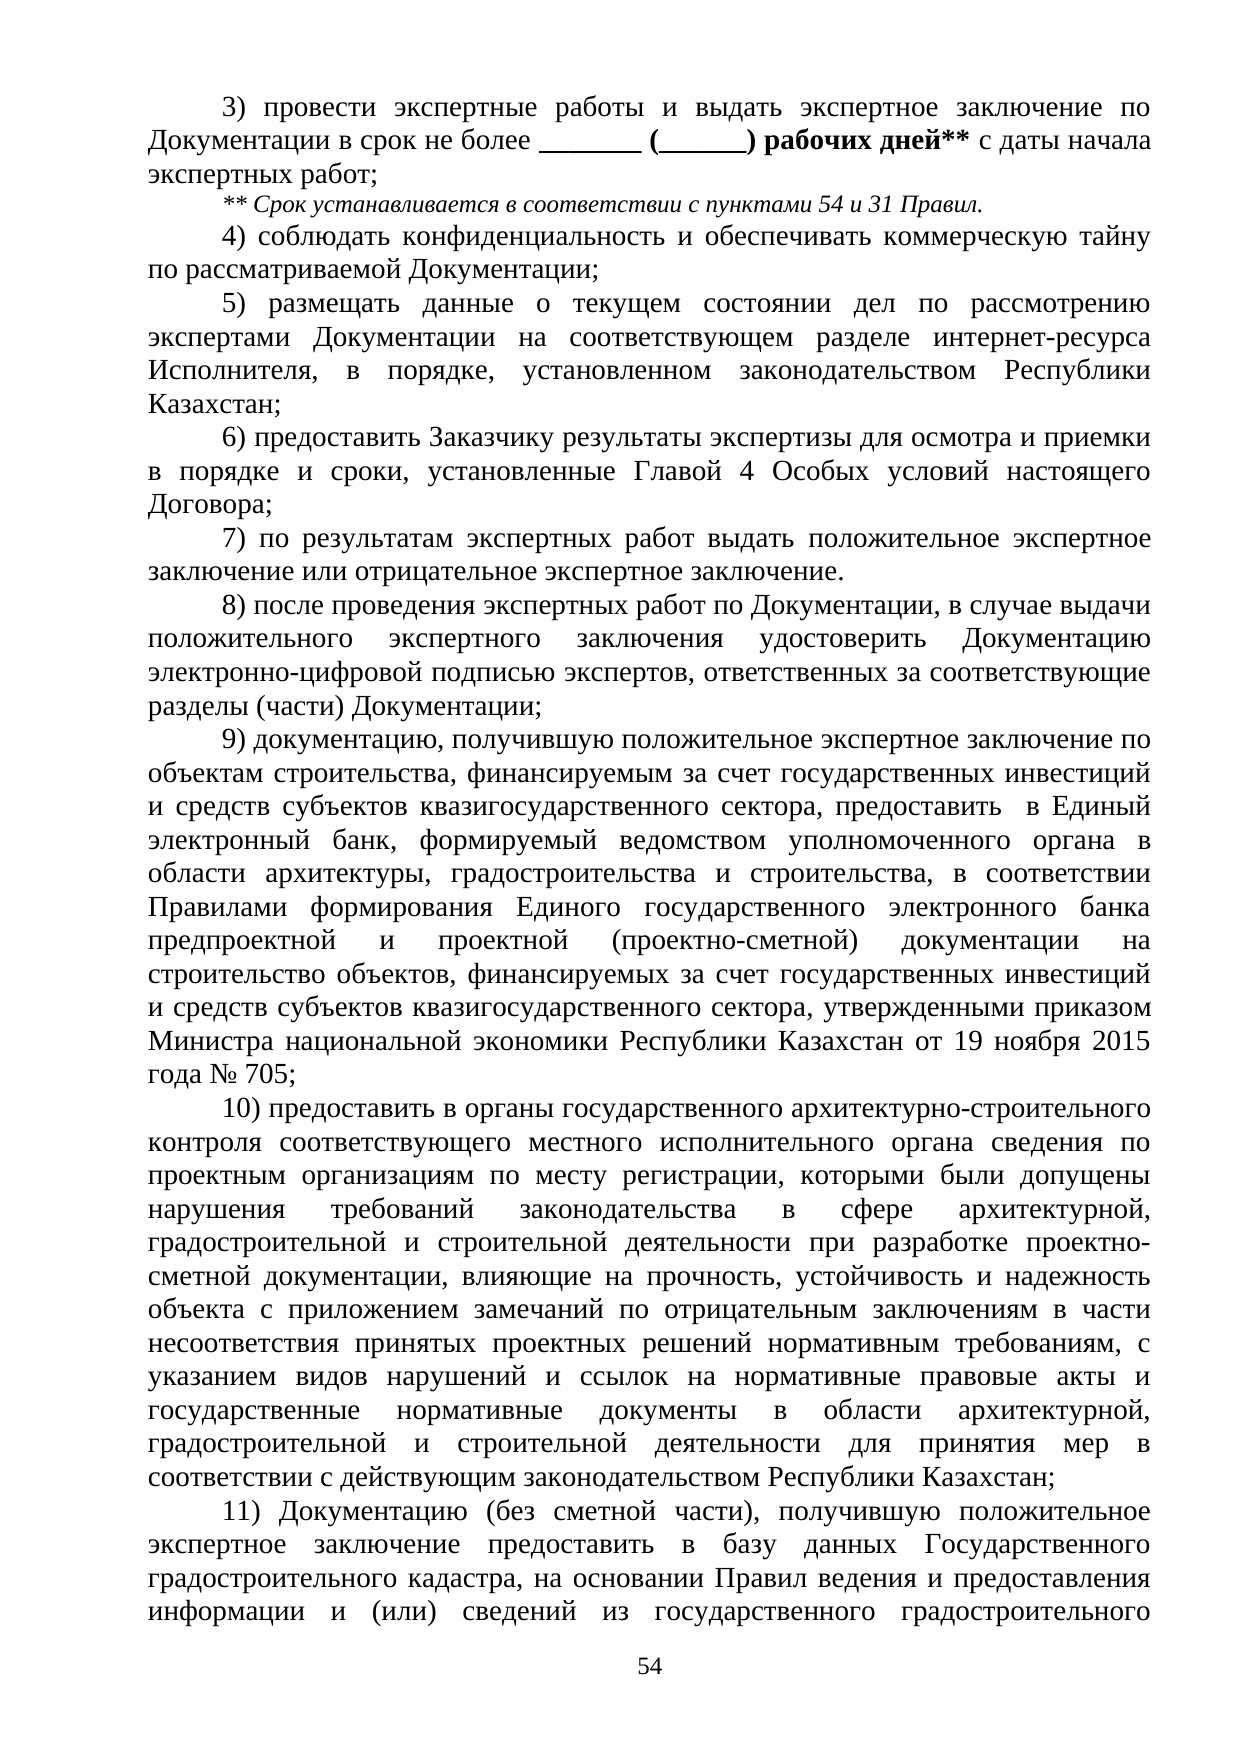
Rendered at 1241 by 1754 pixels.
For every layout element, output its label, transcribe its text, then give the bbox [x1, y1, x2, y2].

text 5) размещать данные о текущем состоянии дел по рассмотрению экспертами Документации на соответствующем разделе интернет-ресурса Исполнителя, в порядке, установленном законодательством Республики Казахстан; [148, 285, 1152, 419]
text 4) соблюдать конфиденциальность и обеспечивать коммерческую тайну по рассматриваемой Документации; [148, 218, 1152, 285]
text 10) предоставить в органы государственного архитектурно-строительного контроля соответствующего местного исполнительного органа сведения по проектным организациям по месту регистрации, которыми были допущены нарушения требований законодательства в сфере архитектурной, градостроительной и строительной деятельности при разработке проектно-сметной документации, влияющие на прочность, устойчивость и надежность объекта с приложением замечаний по отрицательным заключениям в части несоответствия принятых проектных решений нормативным требованиям, с указанием видов нарушений и ссылок на нормативные правовые акты и государственные нормативные документы в области архитектурной, градостроительной и строительной деятельности для принятия мер в соответствии с действующим законодательством Республики Казахстан; [148, 1090, 1152, 1493]
text ** Срок устанавливается в соответствии с пунктами 54 и 31 Правил. [148, 189, 1152, 218]
text 8) после проведения экспертных работ по Документации, в случае выдачи положительного экспертного заключения удостоверить Документацию электронно-цифровой подписью экспертов, ответственных за соответствующие разделы (части) Документации; [148, 587, 1152, 721]
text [148, 1493, 1152, 1627]
text 7) по результатам экспертных работ выдать положительное экспертное заключение или отрицательное экспертное заключение. [148, 520, 1152, 587]
text 6) предоставить Заказчику результаты экспертизы для осмотра и приемки в порядке и сроки, установленные Главой 4 Особых условий настоящего Договора; [148, 419, 1152, 520]
text 9) документацию, получившую положительное экспертное заключение по объектам строительства, финансируемым за счет государственных инвестиций и средств субъектов квазигосударственного сектора, предоставить в Единый электронный банк, формируемый ведомством уполномоченного органа в области архитектуры, градостроительства и строительства, в соответствии Правилами формирования Единого государственного электронного банка предпроектной и проектной (проектно-сметной) документации на строительство объектов, финансируемых за счет государственных инвестиций и средств субъектов квазигосударственного сектора, утвержденными приказом Министра национальной экономики Республики Казахстан от 19 ноября 2015 года № 705; [148, 721, 1152, 1090]
text 3) провести экспертные работы и выдать экспертное заключение по Документации в срок не более _______ (______) рабочих дней** с даты начала экспертных работ; [148, 89, 1152, 189]
